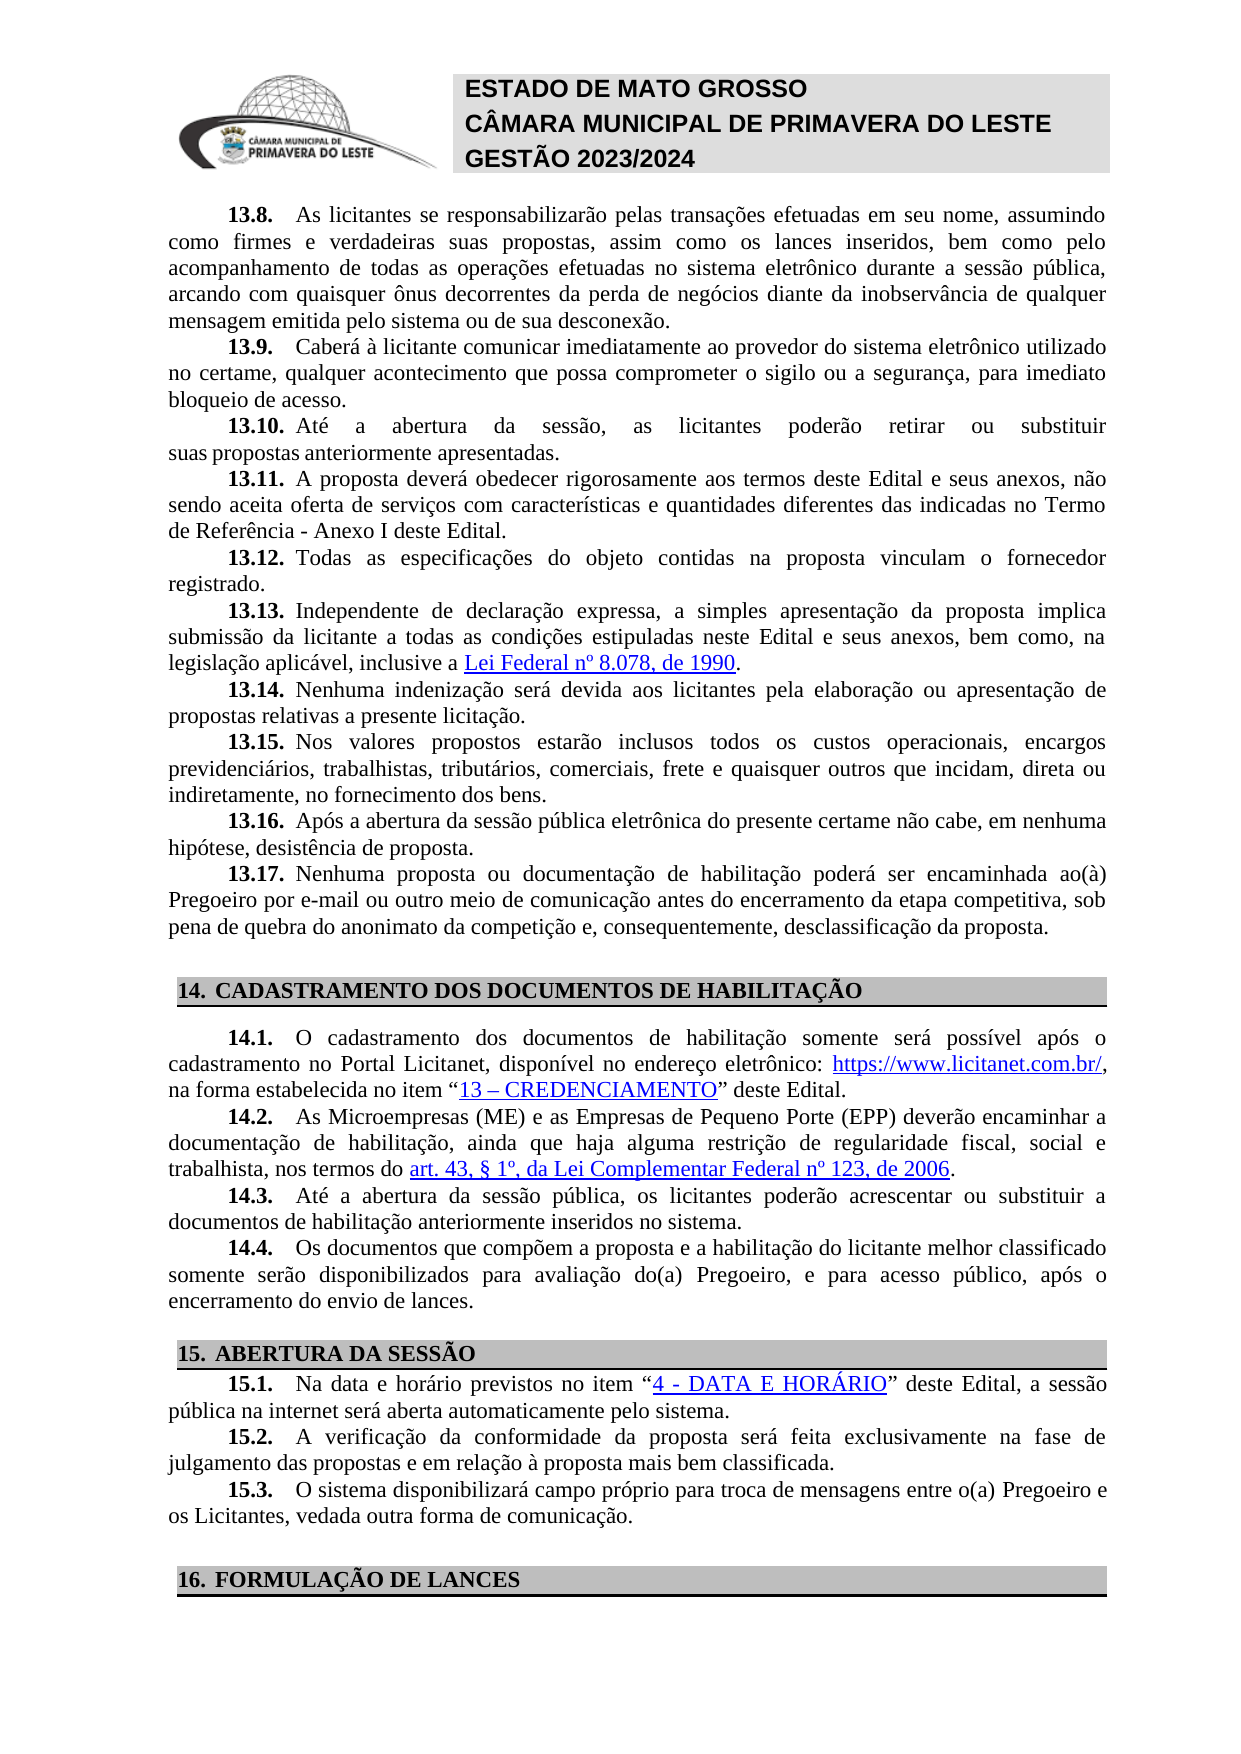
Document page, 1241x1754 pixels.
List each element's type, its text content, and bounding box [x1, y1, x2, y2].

list Independente de declaração expressa, a simples apresentação da proposta implica submissão da licitante a todas as condições estipuladas neste Edital e seus anexos, bem como, na legislação aplicável, inclusive a Lei Federal nº 8.078, de 1990. [168, 597, 1107, 676]
list O cadastramento dos documentos de habilitação somente será possível após o cadastramento no Portal Licitanet, disponível no endereço eletrônico: https://www.licitanet.com.br/, na forma estabelecida no item “13 – CREDENCIAMENTO” deste Edital. [168, 1024, 1107, 1103]
list Nenhuma indenização será devida aos licitantes pela elaboração ou apresentação de propostas relativas a presente licitação. [168, 676, 1107, 728]
list Até a abertura da sessão, as licitantes poderão retirar ou substituir suas propostas anteriormente apresentadas. [168, 412, 1107, 465]
list As Microempresas (ME) e as Empresas de Pequeno Porte (EPP) deverão encaminhar a documentação de habilitação, ainda que haja alguma restrição de regularidade fiscal, social e trabalhista, nos termos do art. 43, § 1º, da Lei Complementar Federal nº 123, de 2006. [168, 1103, 1107, 1182]
list ABERTURA DA SESSÃO [177, 1340, 1107, 1368]
list A verificação da conformidade da proposta será feita exclusivamente na fase de julgamento das propostas e em relação à proposta mais bem classificada. [168, 1423, 1107, 1476]
list Após a abertura da sessão pública eletrônica do presente certame não cabe, em nenhuma hipótese, desistência de proposta. [168, 807, 1107, 860]
subtitle CADASTRAMENTO DOS DOCUMENTOS DE HABILITAÇÃO [177, 977, 1107, 1005]
list Até a abertura da sessão pública, os licitantes poderão acrescentar ou substituir a documentos de habilitação anteriormente inseridos no sistema. [168, 1182, 1107, 1234]
list Todas as especificações do objeto contidas na proposta vinculam o fornecedor registrado. [168, 544, 1107, 597]
list O sistema disponibilizará campo próprio para troca de mensagens entre o(a) Pregoeiro e os Licitantes, vedada outra forma de comunicação. [168, 1476, 1107, 1528]
subtitle FORMULAÇÃO DE LANCES [177, 1566, 1107, 1594]
picture [177, 73, 442, 172]
list Nenhuma proposta ou documentação de habilitação poderá ser encaminhada ao(à) Pregoeiro por e-mail ou outro meio de comunicação antes do encerramento da etapa competitiva, sob pena de quebra do anonimato da competição e, consequentemente, desclassificação da proposta. [168, 860, 1107, 939]
list Nos valores propostos estarão inclusos todos os custos operacionais, encargos previdenciários, trabalhistas, tributários, comerciais, frete e quaisquer outros que incidam, direta ou indiretamente, no fornecimento dos bens. [168, 728, 1107, 807]
list A proposta deverá obedecer rigorosamente aos termos deste Edital e seus anexos, não sendo aceita oferta de serviços com características e quantidades diferentes das indicadas no Termo de Referência - Anexo I deste Edital. [168, 465, 1107, 544]
list Na data e horário previstos no item “4 - DATA E HORÁRIO” deste Edital, a sessão pública na internet será aberta automaticamente pelo sistema. [168, 1370, 1107, 1423]
list As licitantes se responsabilizarão pelas transações efetuadas em seu nome, assumindo como firmes e verdadeiras suas propostas, assim como os lances inseridos, bem como pelo acompanhamento de todas as operações efetuadas no sistema eletrônico durante a sessão pública, arcando com quaisquer ônus decorrentes da perda de negócios diante da inobservância de qualquer mensagem emitida pelo sistema ou de sua desconexão. [168, 201, 1107, 333]
list Os documentos que compõem a proposta e a habilitação do licitante melhor classificado somente serão disponibilizados para avaliação do(a) Pregoeiro, e para acesso público, após o encerramento do envio de lances. [168, 1234, 1107, 1313]
list Caberá à licitante comunicar imediatamente ao provedor do sistema eletrônico utilizado no certame, qualquer acontecimento que possa comprometer o sigilo ou a segurança, para imediato bloqueio de acesso. [168, 333, 1107, 412]
